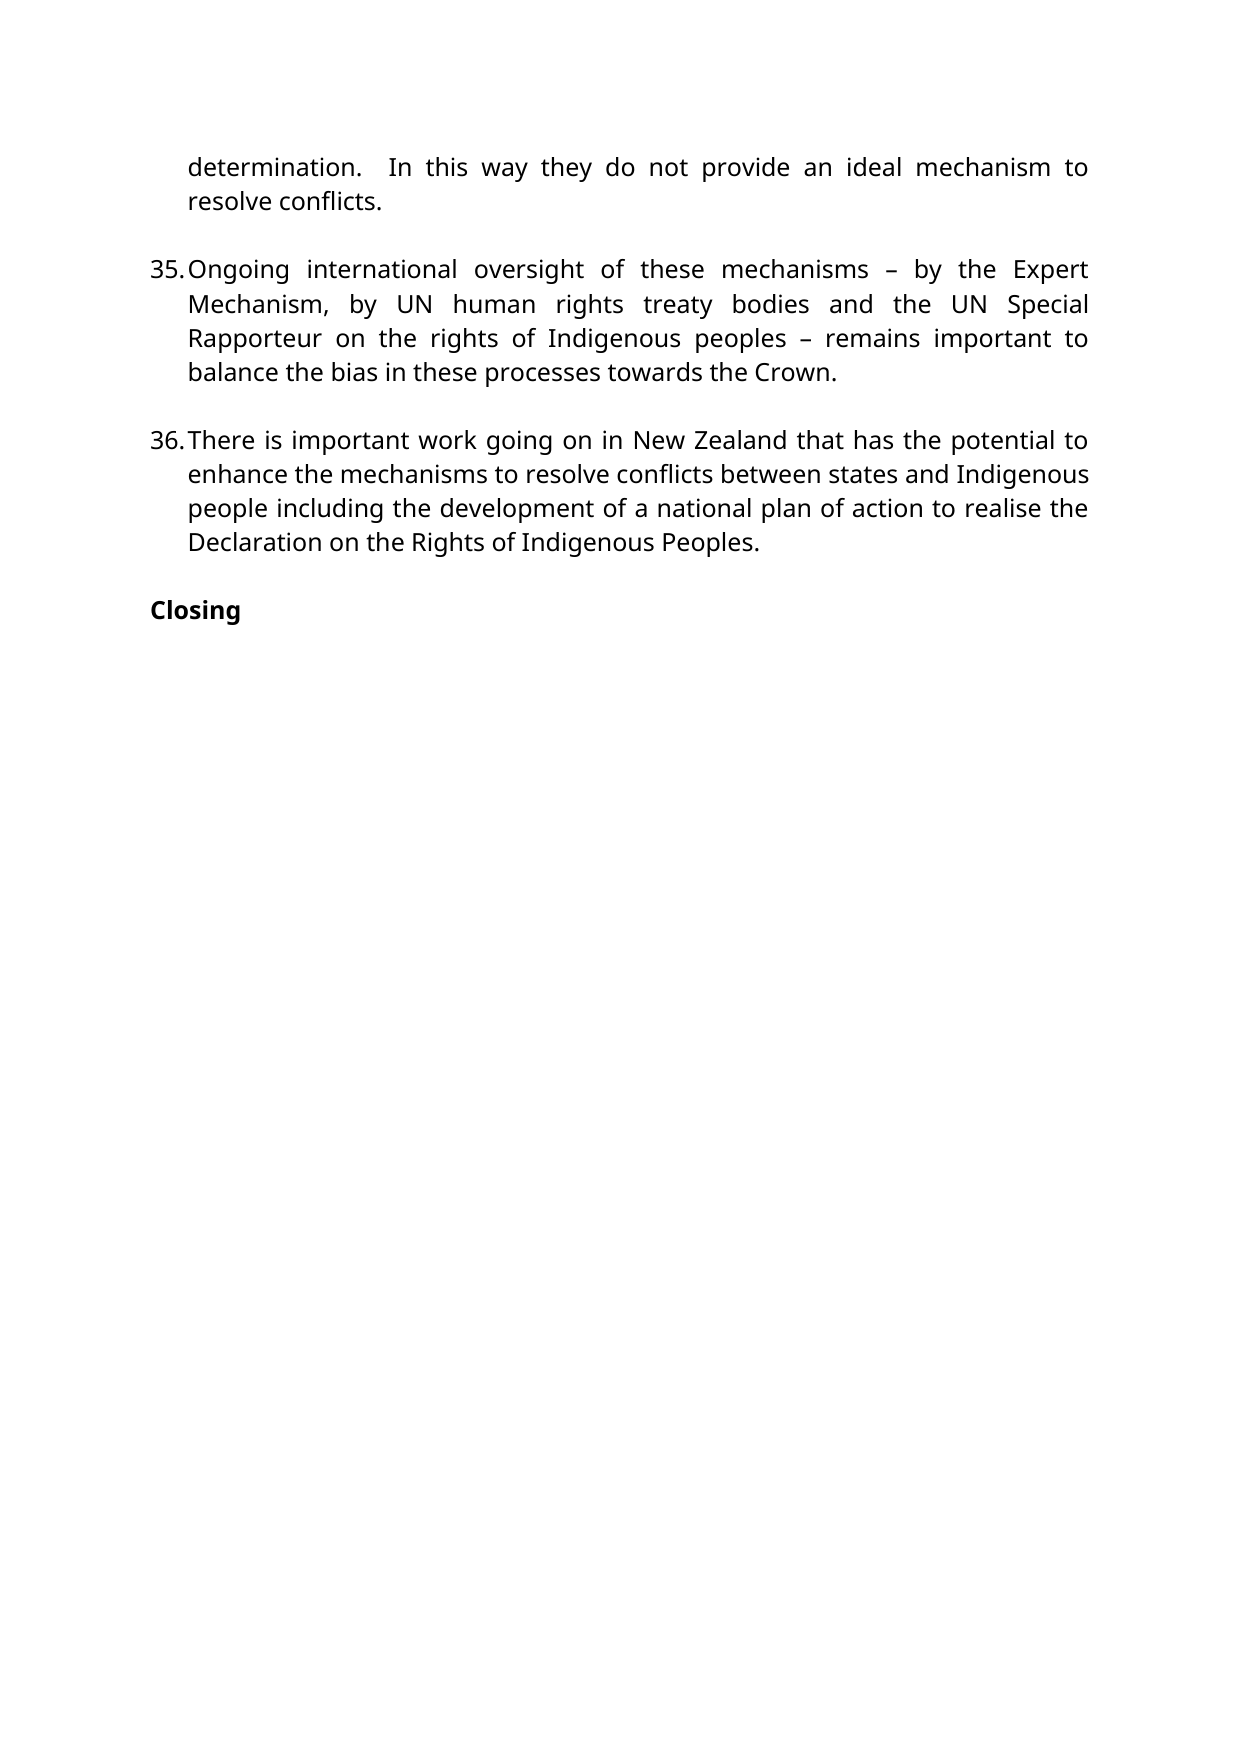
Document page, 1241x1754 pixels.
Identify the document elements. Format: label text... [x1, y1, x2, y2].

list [150, 150, 1090, 218]
text Closing [150, 593, 1090, 627]
list There is important work going on in New Zealand that has the potential to enhance the mechanisms to resolve conflicts between states and Indigenous people including the development of a national plan of action to realise the Declaration on the Rights of Indigenous Peoples. [150, 422, 1090, 559]
list Ongoing international oversight of these mechanisms – by the Expert Mechanism, by UN human rights treaty bodies and the UN Special Rapporteur on the rights of Indigenous peoples – remains important to balance the bias in these processes towards the Crown. [150, 252, 1090, 388]
